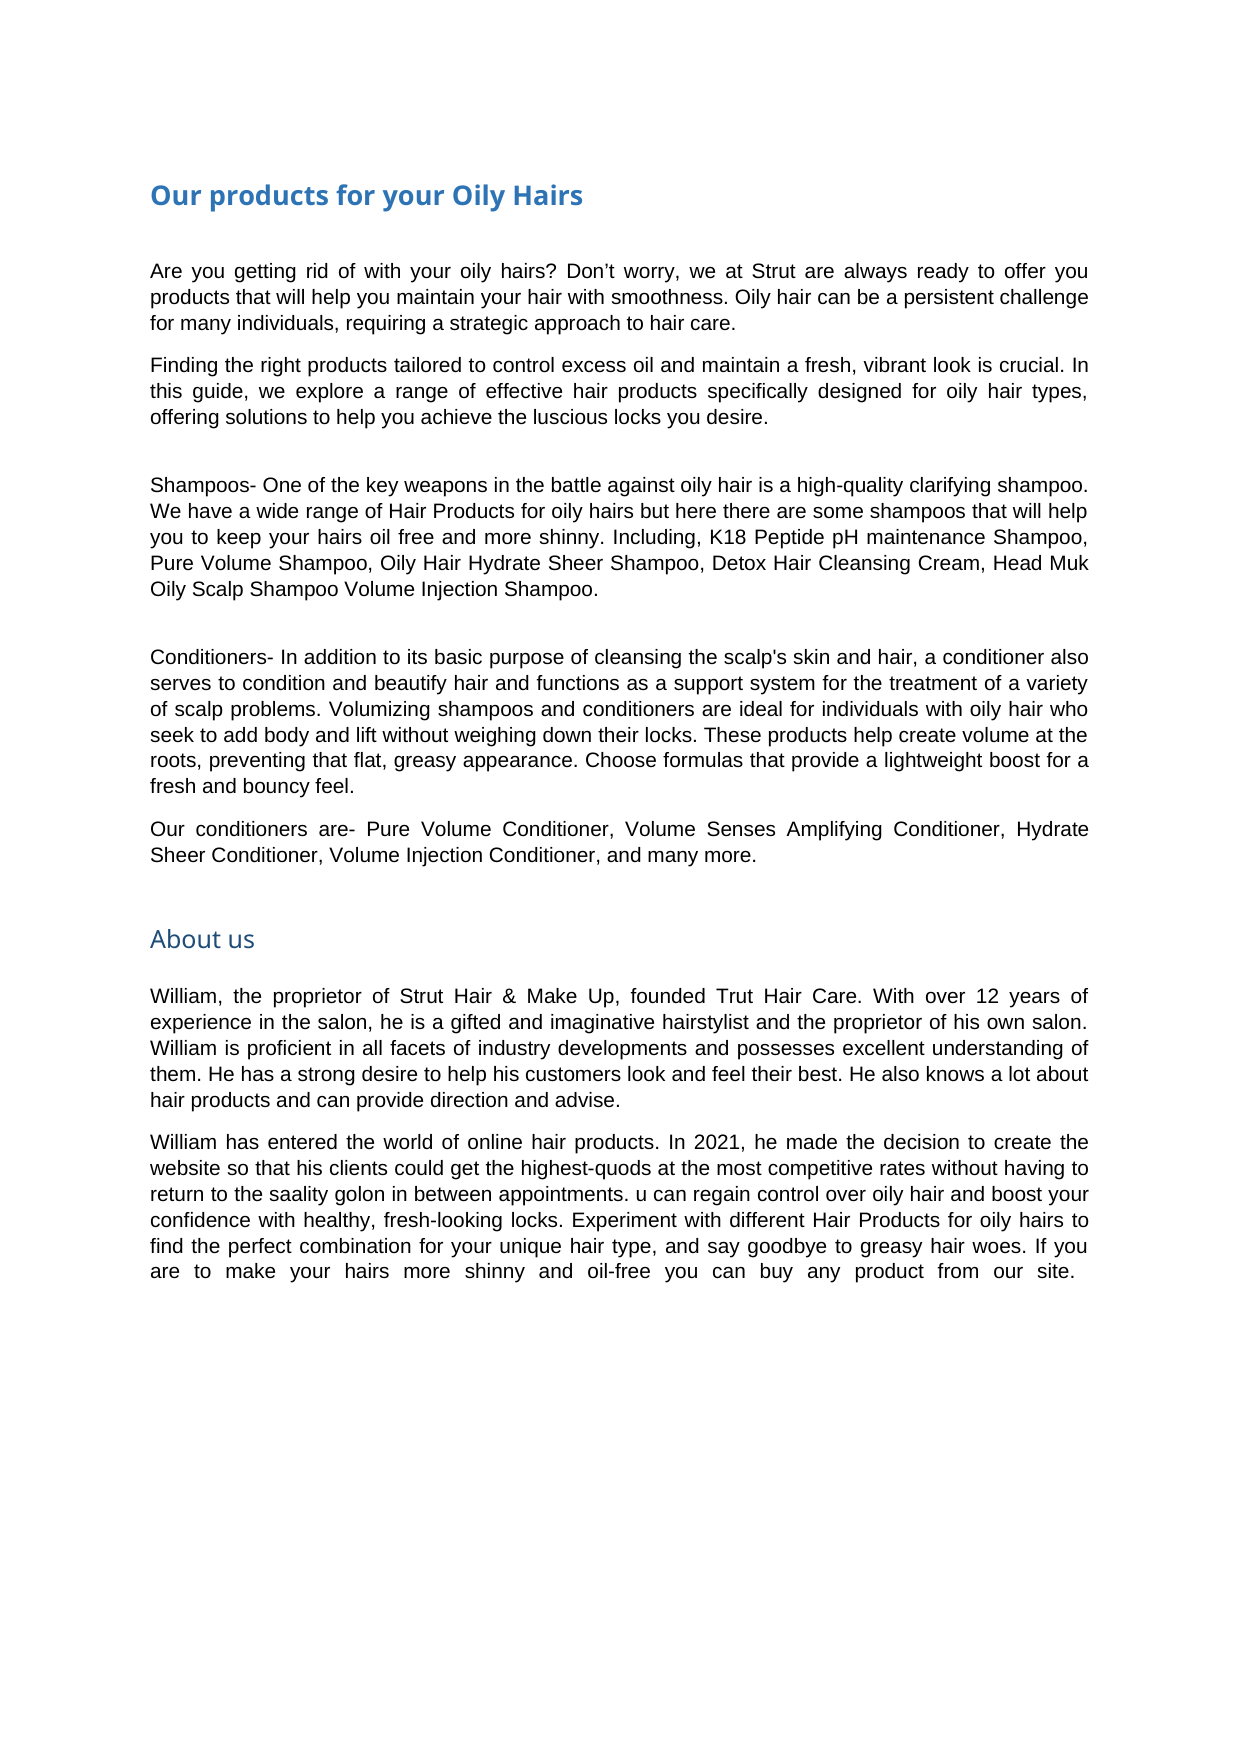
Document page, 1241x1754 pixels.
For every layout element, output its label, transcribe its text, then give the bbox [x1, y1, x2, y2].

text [150, 150, 1090, 214]
subtitle About us [150, 885, 1090, 956]
text Finding the right products tailored to control excess oil and maintain a fresh, vibrant look is crucial. In this guide, we explore a range of effective hair products specifically designed for oily hair types, offering solutions to help you achieve the luscious locks you desire. [150, 353, 1090, 429]
text Conditioners- In addition to its basic purpose of cleansing the scalp's skin and hair, a conditioner also serves to condition and beautify hair and functions as a support system for the treatment of a variety of scalp problems. Volumizing shampoos and conditioners are ideal for individuals with oily hair who seek to add body and lift without weighing down their locks. These products help create volume at the roots, preventing that flat, greasy appearance. Choose formulas that provide a lightweight boost for a fresh and bouncy feel. [150, 619, 1090, 798]
text Are you getting rid of with your oily hairs? Don’t worry, we at Strut are always ready to offer you products that will help you maintain your hair with smoothness. Oily hair can be a persistent challenge for many individuals, requiring a strategic approach to hair care. [150, 233, 1090, 335]
text William, the proprietor of Strut Hair & Make Up, founded Trut Hair Care. With over 12 years of experience in the salon, he is a gifted and imaginative hairstylist and the proprietor of his own salon. William is proficient in all facets of industry developments and possesses excellent understanding of them. He has a strong desire to help his customers look and feel their best. He also knows a lot about hair products and can provide direction and advise. [150, 958, 1090, 1112]
text Shampoos- One of the key weapons in the battle against oily hair is a high-quality clarifying shampoo. We have a wide range of Hair Products for oily hairs but here there are some shampoos that will help you to keep your hairs oil free and more shinny. Including, K18 Peptide pH maintenance Shampoo, Pure Volume Shampoo, Oily Hair Hydrate Sheer Shampoo, Detox Hair Cleansing Cream, Head Muk Oily Scalp Shampoo Volume Injection Shampoo. [150, 447, 1090, 601]
text William has entered the world of online hair products. In 2021, he made the decision to create the website so that his clients could get the highest-quods at the most competitive rates without having to return to the saality golon in between appointments. u can regain control over oily hair and boost your confidence with healthy, fresh-looking locks. Experiment with different Hair Products for oily hairs to find the perfect combination for your unique hair type, and say goodbye to greasy hair woes. If you are to make your hairs more shinny and oil-free you can buy any product from our site. [150, 1130, 1090, 1313]
text Our conditioners are- Pure Volume Conditioner, Volume Senses Amplifying Conditioner, Hydrate Sheer Conditioner, Volume Injection Conditioner, and many more. [150, 817, 1090, 866]
